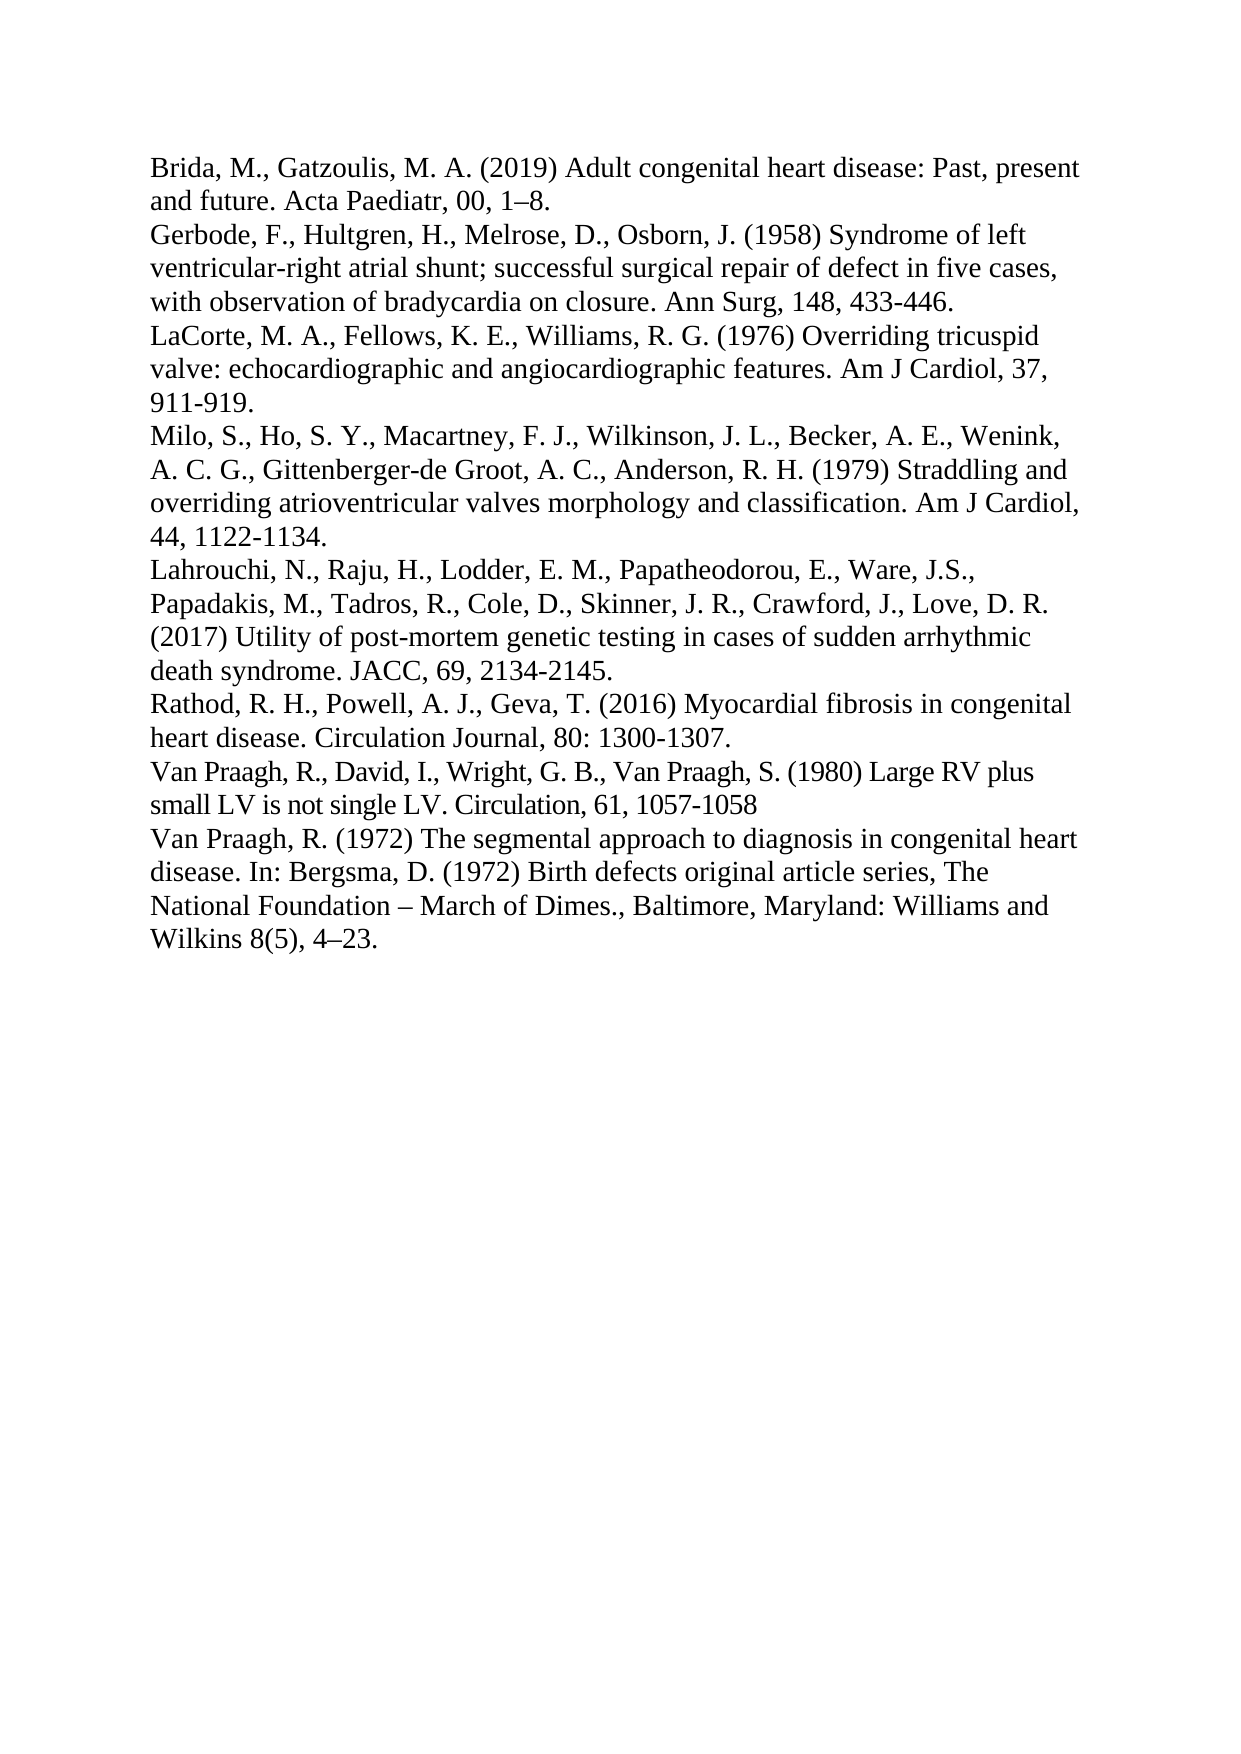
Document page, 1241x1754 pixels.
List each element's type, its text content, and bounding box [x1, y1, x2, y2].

text Lahrouchi, N., Raju, H., Lodder, E. M., Papatheodorou, E., Ware, J.S., [150, 552, 1090, 586]
text Van Praagh, R., David, I., Wright, G. B., Van Praagh, S. (1980) Large RV plus small LV is not single LV. Circulation, 61, 1057-1058 [150, 754, 1090, 821]
text Milo, S., Ho, S. Y., Macartney, F. J., Wilkinson, J. L., Becker, A. E., Wenink, A. C. G., Gittenberger-de Groot, A. C., Anderson, R. H. (1979) Straddling and overriding atrioventricular valves morphology and classification. Am J Cardiol, 44, 1122-1134. [150, 418, 1090, 552]
text LaCorte, M. A., Fellows, K. E., Williams, R. G. (1976) Overriding tricuspid valve: echocardiographic and angiocardiographic features. Am J Cardiol, 37, 911-919. [150, 318, 1090, 418]
text Gerbode, F., Hultgren, H., Melrose, D., Osborn, J. (1958) Syndrome of left ventricular-right atrial shunt; successful surgical repair of defect in five cases, with observation of bradycardia on closure. Ann Surg, 148, 433-446. [150, 217, 1090, 318]
text Van Praagh, R. (1972) The segmental approach to diagnosis in congenital heart disease. In: Bergsma, D. (1972) Birth defects original article series, The National Foundation – March of Dimes., Baltimore, Maryland: Williams and Wilkins 8(5), 4–23. [150, 821, 1090, 955]
text Papadakis, M., Tadros, R., Cole, D., Skinner, J. R., Crawford, J., Love, D. R. (2017) Utility of post-mortem genetic testing in cases of sudden arrhythmic death syndrome. JACC, 69, 2134-2145. [150, 586, 1090, 687]
text Rathod, R. H., Powell, A. J., Geva, T. (2016) Myocardial fibrosis in congenital heart disease. Circulation Journal, 80: 1300-1307. [150, 687, 1090, 754]
text Brida, M., Gatzoulis, M. A. (2019) Adult congenital heart disease: Past, present and future. Acta Paediatr, 00, 1–8. [150, 150, 1090, 217]
